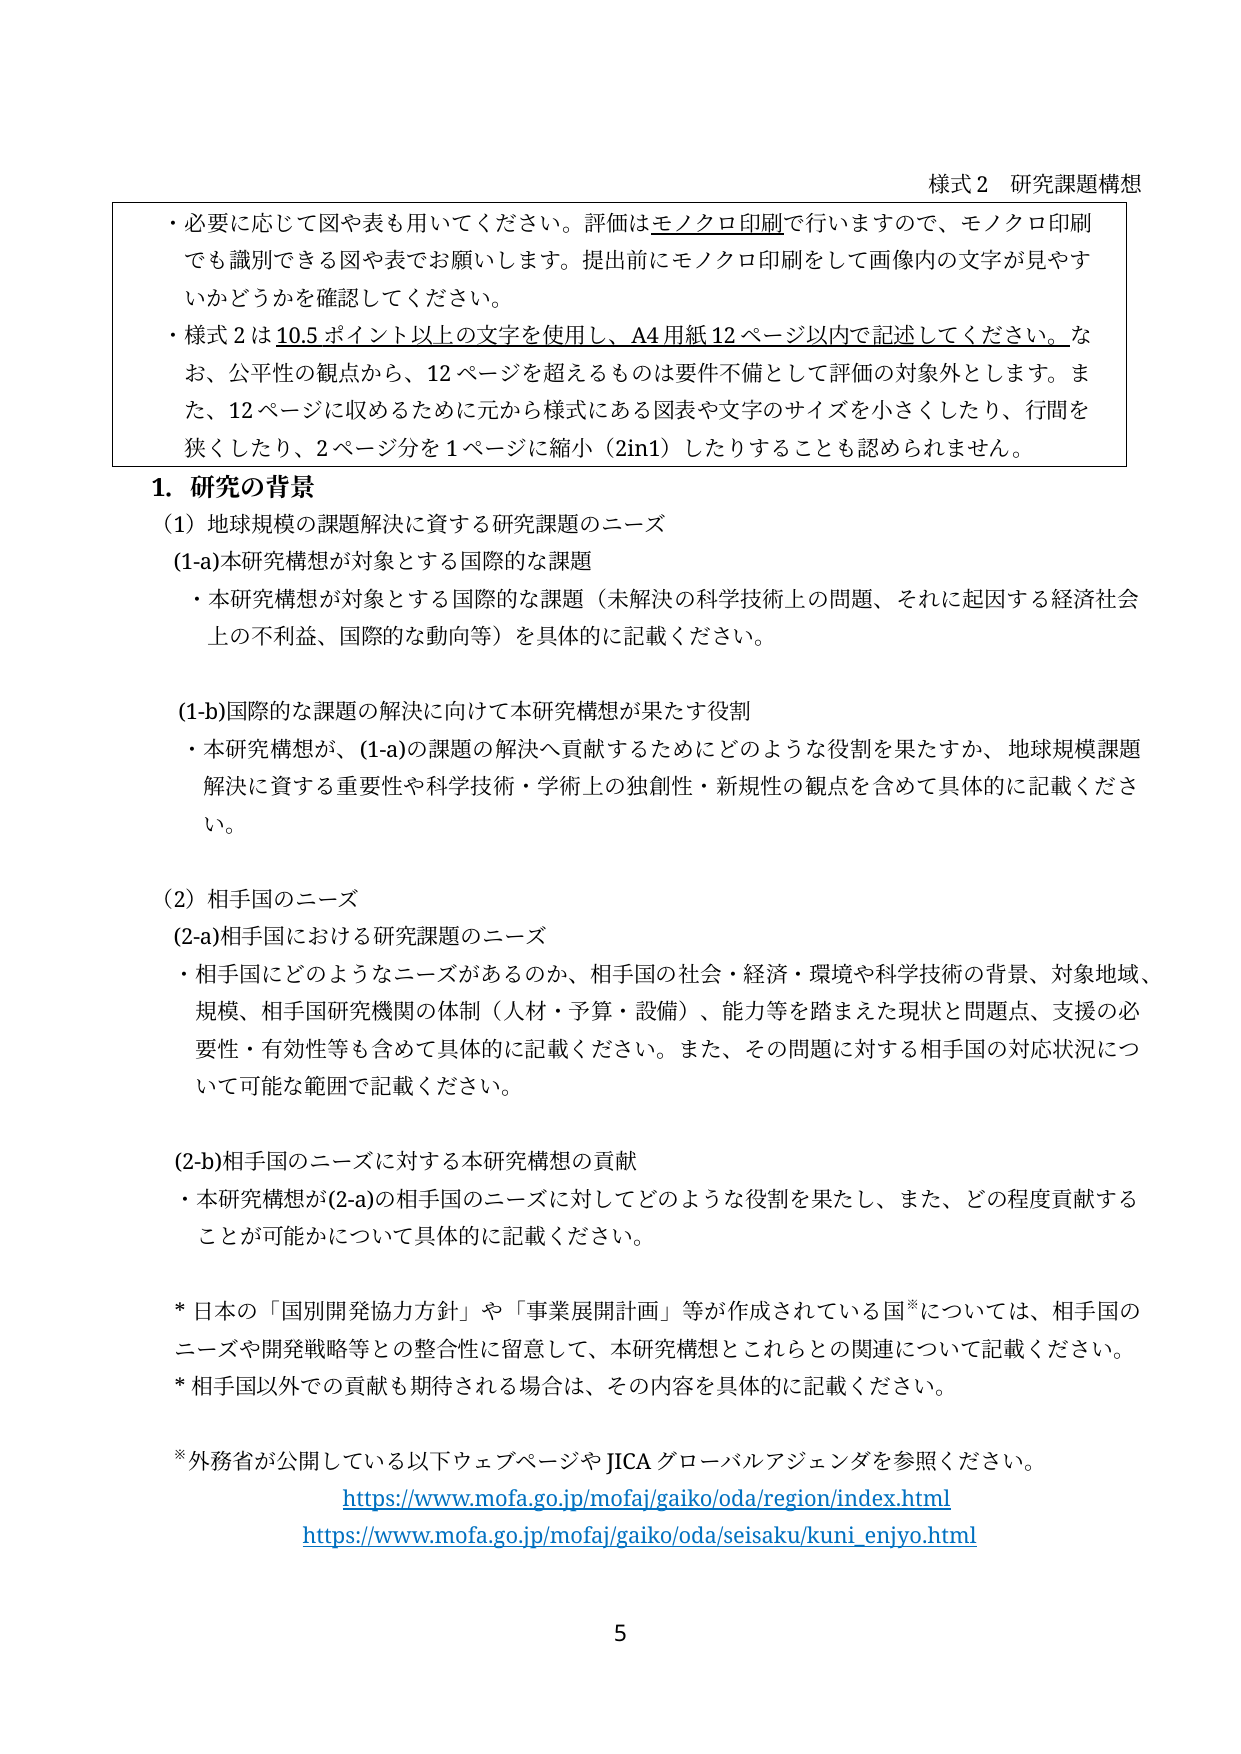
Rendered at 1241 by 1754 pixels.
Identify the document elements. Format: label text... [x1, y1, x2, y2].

text * 相手国以外での貢献も期待される場合は、その内容を具体的に記載ください。 [174, 1367, 1141, 1404]
text （1）地球規模の課題解決に資する研究課題のニーズ [151, 504, 1128, 542]
text * 日本の「国別開発協力方針」や「事業展開計画」等が作成されている国※については、相手国のニーズや開発戦略等との整合性に留意して、本研究構想とこれらとの関連について記載ください。 [174, 1292, 1141, 1367]
text ・相手国にどのようなニーズがあるのか、相手国の社会・経済・環境や科学技術の背景、対象地域、規模、相手国研究機関の体制（人材・予算・設備）、能力等を踏まえた現状と問題点、支援の必要性・有効性等も含めて具体的に記載ください。また、その問題に対する相手国の対応状況について可能な範囲で記載ください。 [151, 954, 1141, 1104]
text ・本研究構想が、(1-a)の課題の解決へ貢献するためにどのような役割を果たすか、地球規模課題解決に資する重要性や科学技術・学術上の独創性・新規性の観点を含めて具体的に記載ください。 [181, 729, 1141, 842]
text (1-a)本研究構想が対象とする国際的な課題 [151, 542, 1141, 579]
text ※ 外務省が公開している以下ウェブページやJICAグローバルアジェンダを参照ください。 [174, 1442, 1141, 1479]
text ・本研究構想が(2-a)の相手国のニーズに対してどのような役割を果たし、また、どの程度貢献することが可能かについて具体的に記載ください。 [174, 1179, 1141, 1254]
text (2-a)相手国における研究課題のニーズ [151, 917, 1128, 954]
text https://www.mofa.go.jp/mofaj/gaiko/oda/seisaku/kuni_enjyo.html [151, 1517, 1128, 1554]
text （2）相手国のニーズ [151, 879, 1128, 917]
text (1-b)国際的な課題の解決に向けて本研究構想が果たす役割 [112, 692, 1141, 729]
table_header ・必要に応じて図や表も用いてください。評価はモノクロ印刷で行いますので、モノクロ印刷でも識別できる図や表でお願いします。提出前にモノクロ印刷をして画像内の文字が見やすいかどうかを確認してください。 ・様式2は10.5ポイント以上の文字を使用し、A4用紙12ページ以内で記述してください。なお、公平性の観点から、12ページを超えるものは要件不備として評価の対象外とします。また、12ページに収めるために元から様式にある図表や文字のサイズを小さくしたり、行間を狭くしたり、2ページ分を1ページに縮小（2in1）したりすることも認められません。 [113, 203, 1126, 466]
text 1．研究の背景 [151, 467, 1128, 504]
text https://www.mofa.go.jp/mofaj/gaiko/oda/region/index.html [151, 1479, 1141, 1517]
text 様式2 研究課題構想 [151, 164, 1141, 202]
text (2-b)相手国のニーズに対する本研究構想の貢献 [174, 1142, 1141, 1179]
text ・本研究構想が対象とする国際的な課題（未解決の科学技術上の問題、それに起因する経済社会上の不利益、国際的な動向等）を具体的に記載ください。 [186, 579, 1141, 654]
